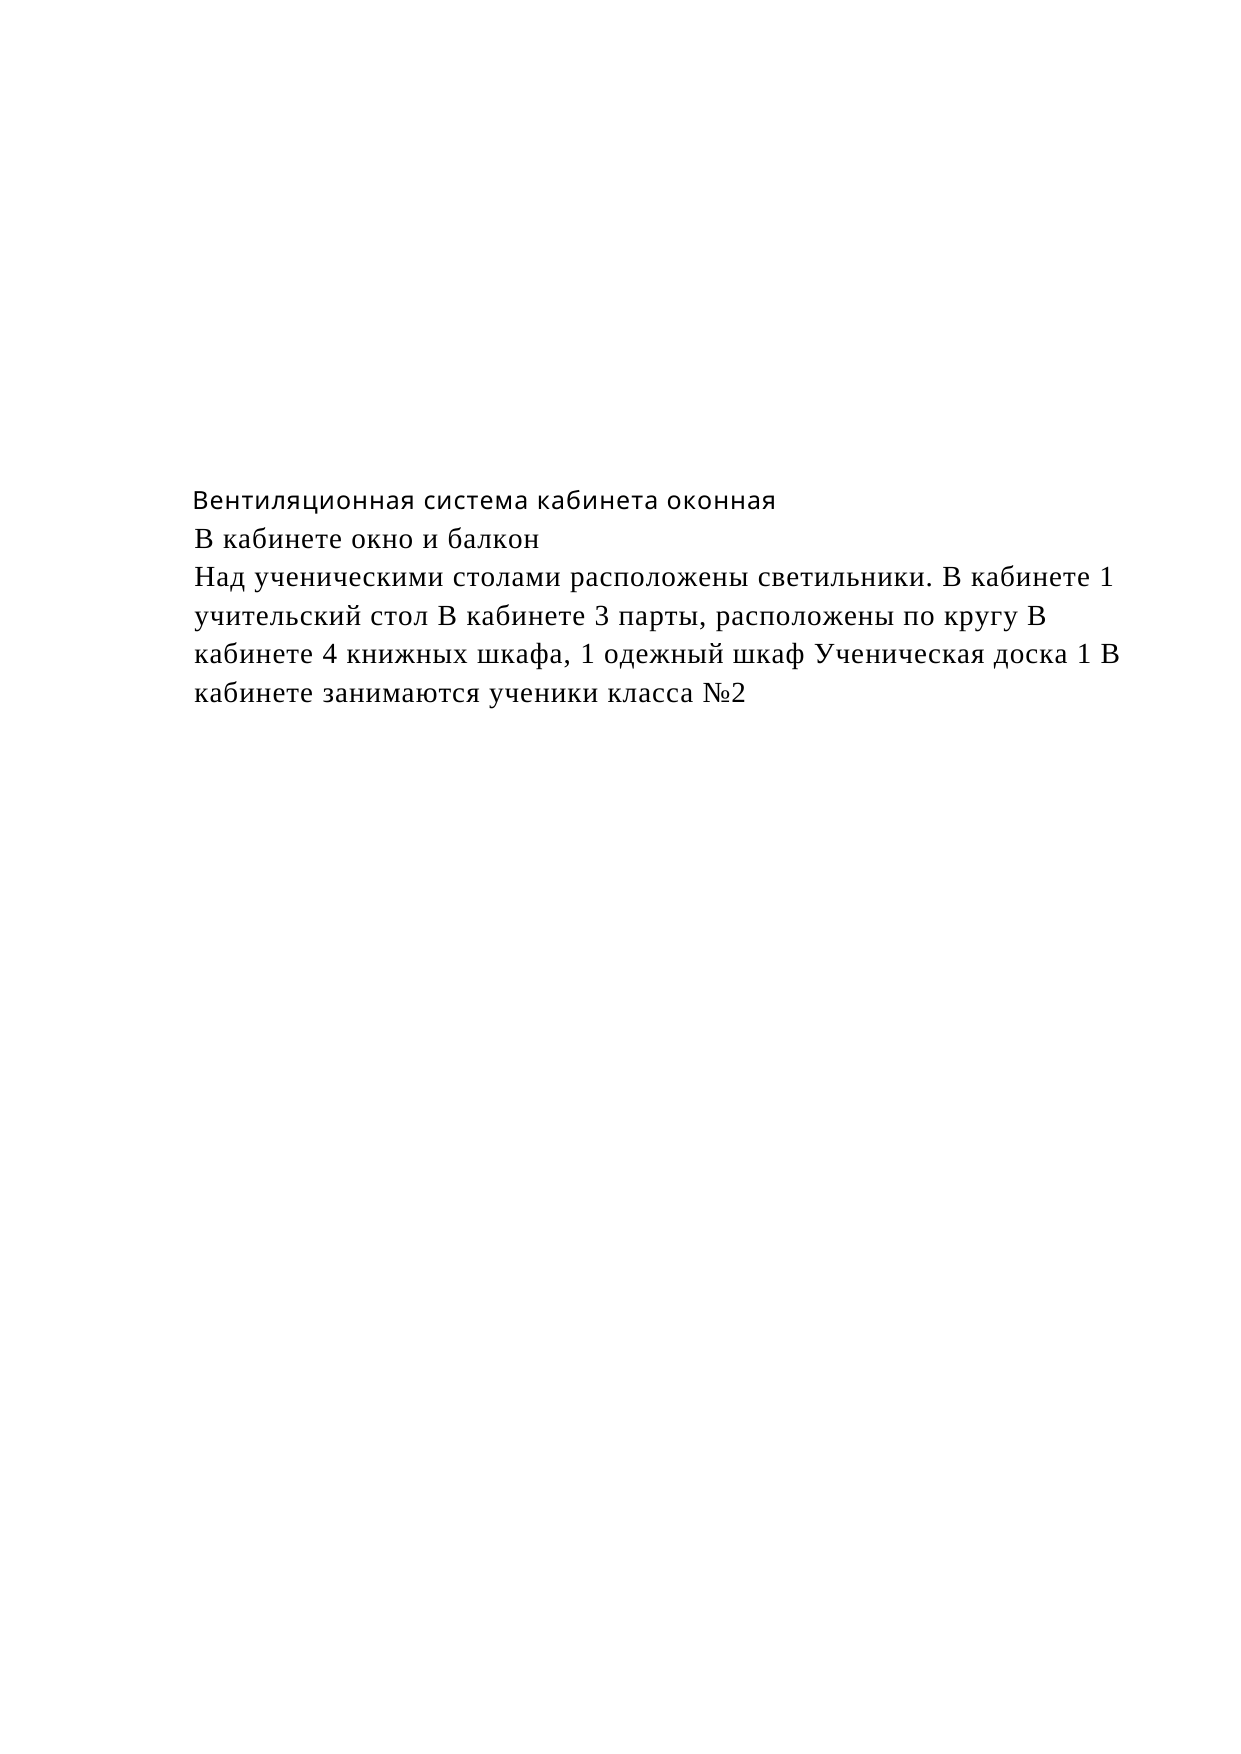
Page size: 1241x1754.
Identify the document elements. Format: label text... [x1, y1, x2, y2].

text Вентиляционная система кабинета оконная [192, 479, 1133, 517]
text Над ученическими столами расположены светильники. В кабинете 1 учительский стол В кабинете 3 парты, расположены по кругу В кабинете 4 книжных шкафа, 1 одежный шкаф Ученическая доска 1 В кабинете занимаются ученики класса №2 [194, 556, 1133, 710]
text В кабинете окно и балкон [194, 517, 1133, 556]
